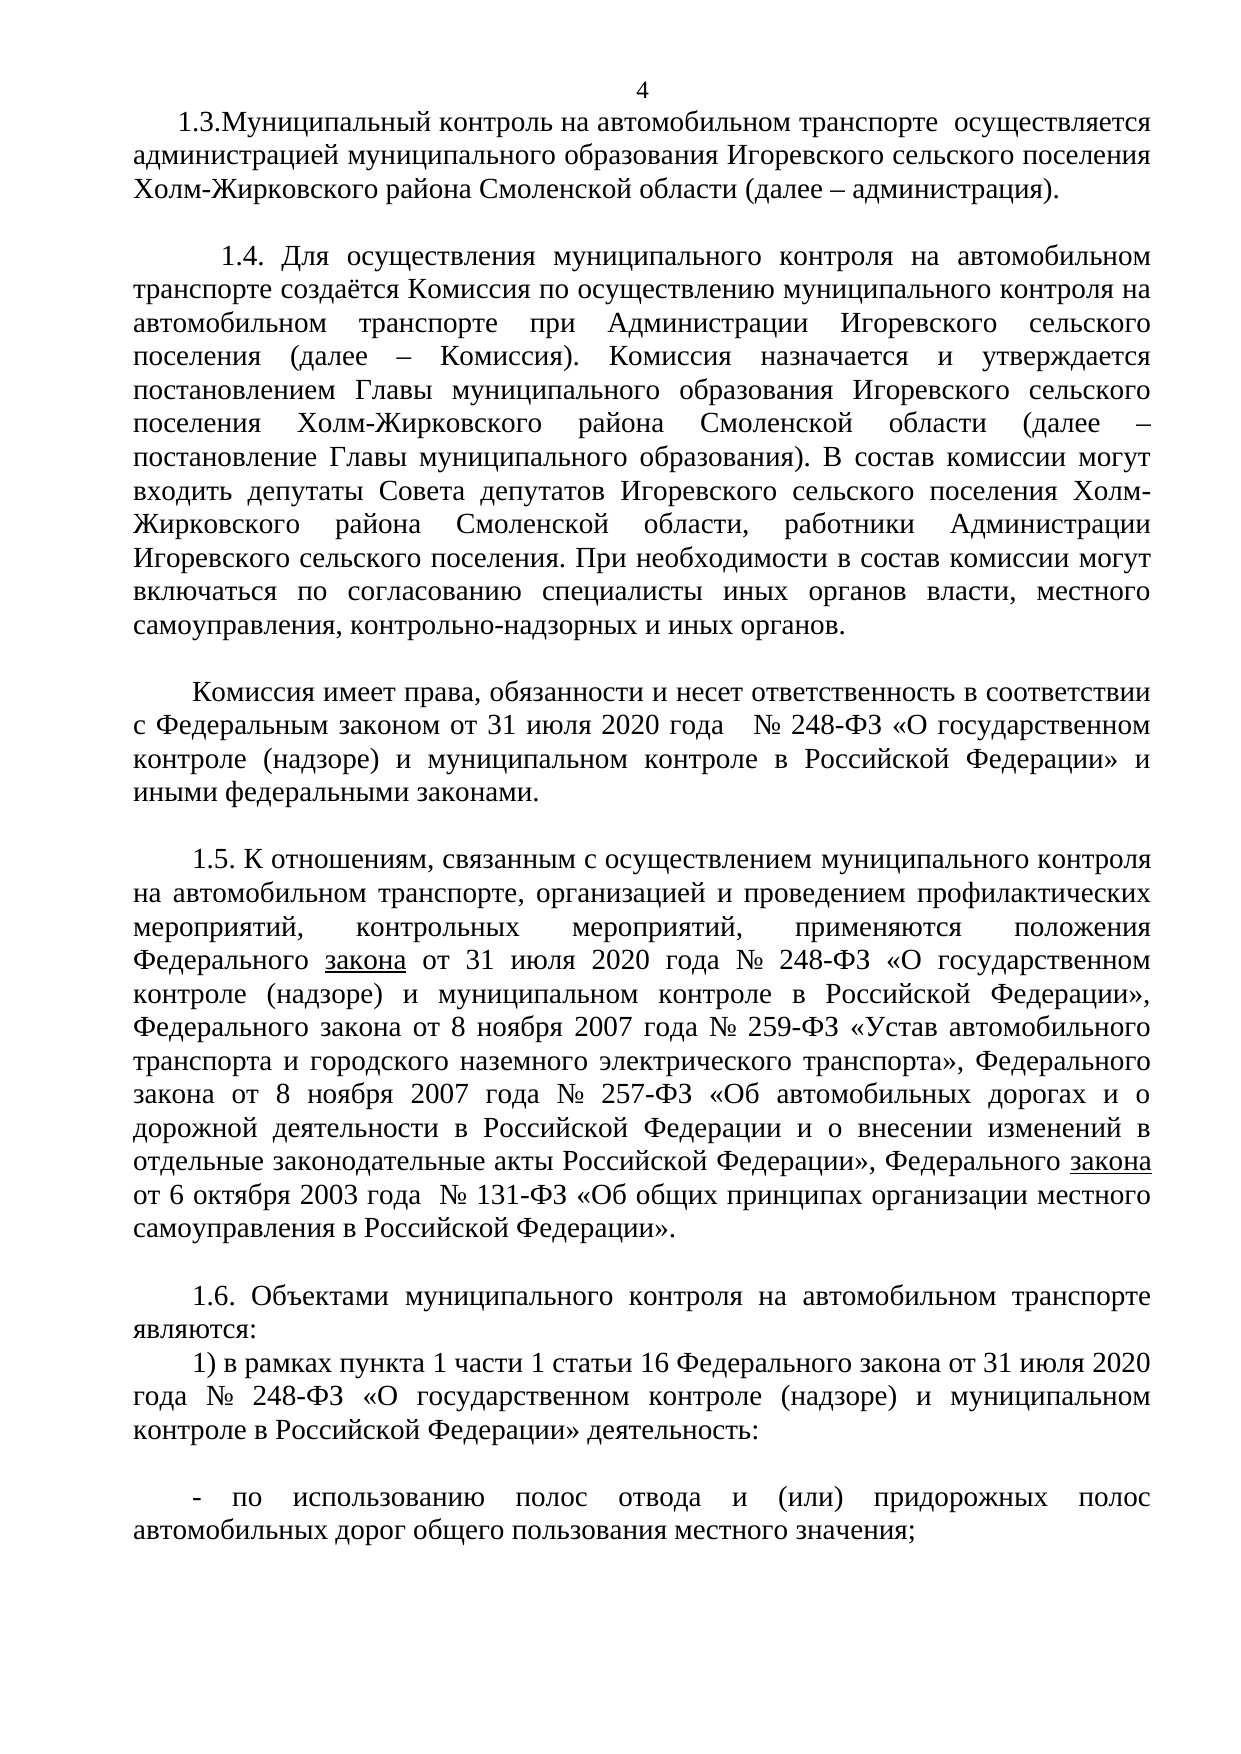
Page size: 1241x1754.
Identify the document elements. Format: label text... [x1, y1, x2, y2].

text 1.4. Для осуществления муниципального контроля на автомобильном транспорте создаётся Комиссия по осуществлению муниципального контроля на автомобильном транспорте при Администрации Игоревского сельского поселения (далее – Комиссия). Комиссия назначается и утверждается постановлением Главы муниципального образования Игоревского сельского поселения Холм-Жирковского района Смоленской области (далее – постановление Главы муниципального образования). В состав комиссии могут входить депутаты Совета депутатов Игоревского сельского поселения Холм-Жирковского района Смоленской области, работники Администрации Игоревского сельского поселения. При необходимости в состав комиссии могут включаться по согласованию специалисты иных органов власти, местного самоуправления, контрольно-надзорных и иных органов. [133, 238, 1152, 640]
text Комиссия имеет права, обязанности и несет ответственность в соответствии с Федеральным законом от 31 июля 2020 года № 248-ФЗ «О государственном контроле (надзоре) и муниципальном контроле в Российской Федерации» и иными федеральными законами. [133, 674, 1152, 808]
text 1) в рамках пункта 1 части 1 статьи 16 Федерального закона от 31 июля 2020 года № 248-ФЗ «О государственном контроле (надзоре) и муниципальном контроле в Российской Федерации» деятельность: [133, 1345, 1152, 1445]
text 1.3.Муниципальный контроль на автомобильном транспорте осуществляется администрацией муниципального образования Игоревского сельского поселения Холм-Жирковского района Смоленской области (далее – администрация). [133, 104, 1152, 204]
text 1.6. Объектами муниципального контроля на автомобильном транспорте являются: [133, 1278, 1152, 1345]
text - по использованию полос отвода и (или) придорожных полос автомобильных дорог общего пользования местного значения; [133, 1479, 1152, 1546]
text 1.5. К отношениям, связанным с осуществлением муниципального контроля на автомобильном транспорте, организацией и проведением профилактических мероприятий, контрольных мероприятий, применяются положения Федерального закона от 31 июля 2020 года № 248-ФЗ «О государственном контроле (надзоре) и муниципальном контроле в Российской Федерации», Федерального закона от 8 ноября 2007 года № 259-ФЗ «Устав автомобильного транспорта и городского наземного электрического транспорта», Федерального закона от 8 ноября 2007 года № 257-ФЗ «Об автомобильных дорогах и о дорожной деятельности в Российской Федерации и о внесении изменений в отдельные законодательные акты Российской Федерации», Федерального закона от 6 октября 2003 года № 131-ФЗ «Об общих принципах организации местного самоуправления в Российской Федерации». [133, 842, 1152, 1244]
